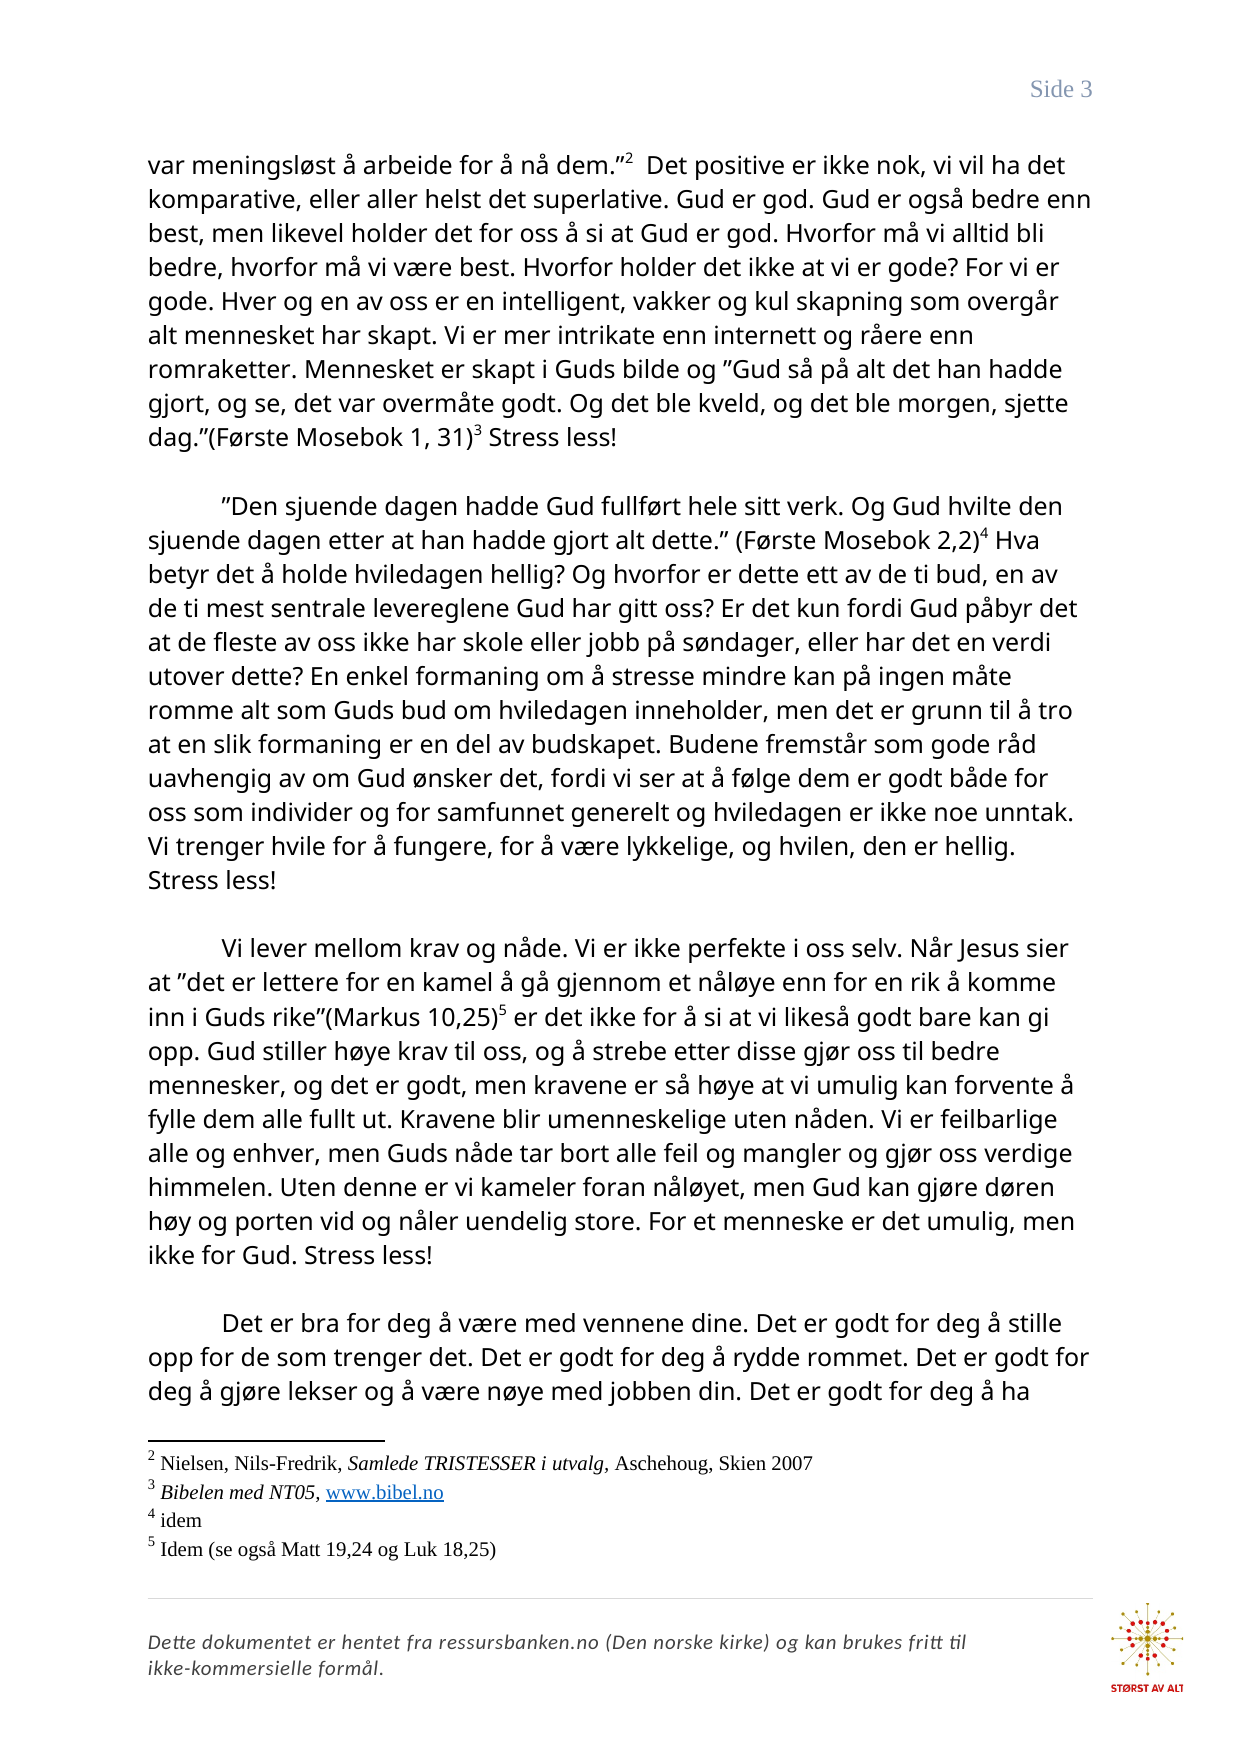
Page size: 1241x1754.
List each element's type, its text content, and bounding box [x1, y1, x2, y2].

text ”Den sjuende dagen hadde Gud fullført hele sitt verk. Og Gud hvilte den sjuende dagen etter at han hadde gjort alt dette.” (Første Mosebok 2,2) Hva betyr det å holde hviledagen hellig? Og hvorfor er dette ett av de ti bud, en av de ti mest sentrale levereglene Gud har gitt oss? Er det kun fordi Gud påbyr det at de fleste av oss ikke har skole eller jobb på søndager, eller har det en verdi utover dette? En enkel formaning om å stresse mindre kan på ingen måte romme alt som Guds bud om hviledagen inneholder, men det er grunn til å tro at en slik formaning er en del av budskapet. Budene fremstår som gode råd uavhengig av om Gud ønsker det, fordi vi ser at å følge dem er godt både for oss som individer og for samfunnet generelt og hviledagen er ikke noe unntak. Vi trenger hvile for å fungere, for å være lykkelige, og hvilen, den er hellig. Stress less! [148, 488, 1093, 897]
picture [1111, 1603, 1184, 1692]
text Vi lever mellom krav og nåde. Vi er ikke perfekte i oss selv. Når Jesus sier at ”det er lettere for en kamel å gå gjennom et nåløye enn for en rik å komme inn i Guds rike”(Markus 10,25) er det ikke for å si at vi likeså godt bare kan gi opp. Gud stiller høye krav til oss, og å strebe etter disse gjør oss til bedre mennesker, og det er godt, men kravene er så høye at vi umulig kan forvente å fylle dem alle fullt ut. Kravene blir umenneskelige uten nåden. Vi er feilbarlige alle og enhver, men Guds nåde tar bort alle feil og mangler og gjør oss verdige himmelen. Uten denne er vi kameler foran nåløyet, men Gud kan gjøre døren høy og porten vid og nåler uendelig store. For et menneske er det umulig, men ikke for Gud. Stress less! [148, 931, 1093, 1272]
